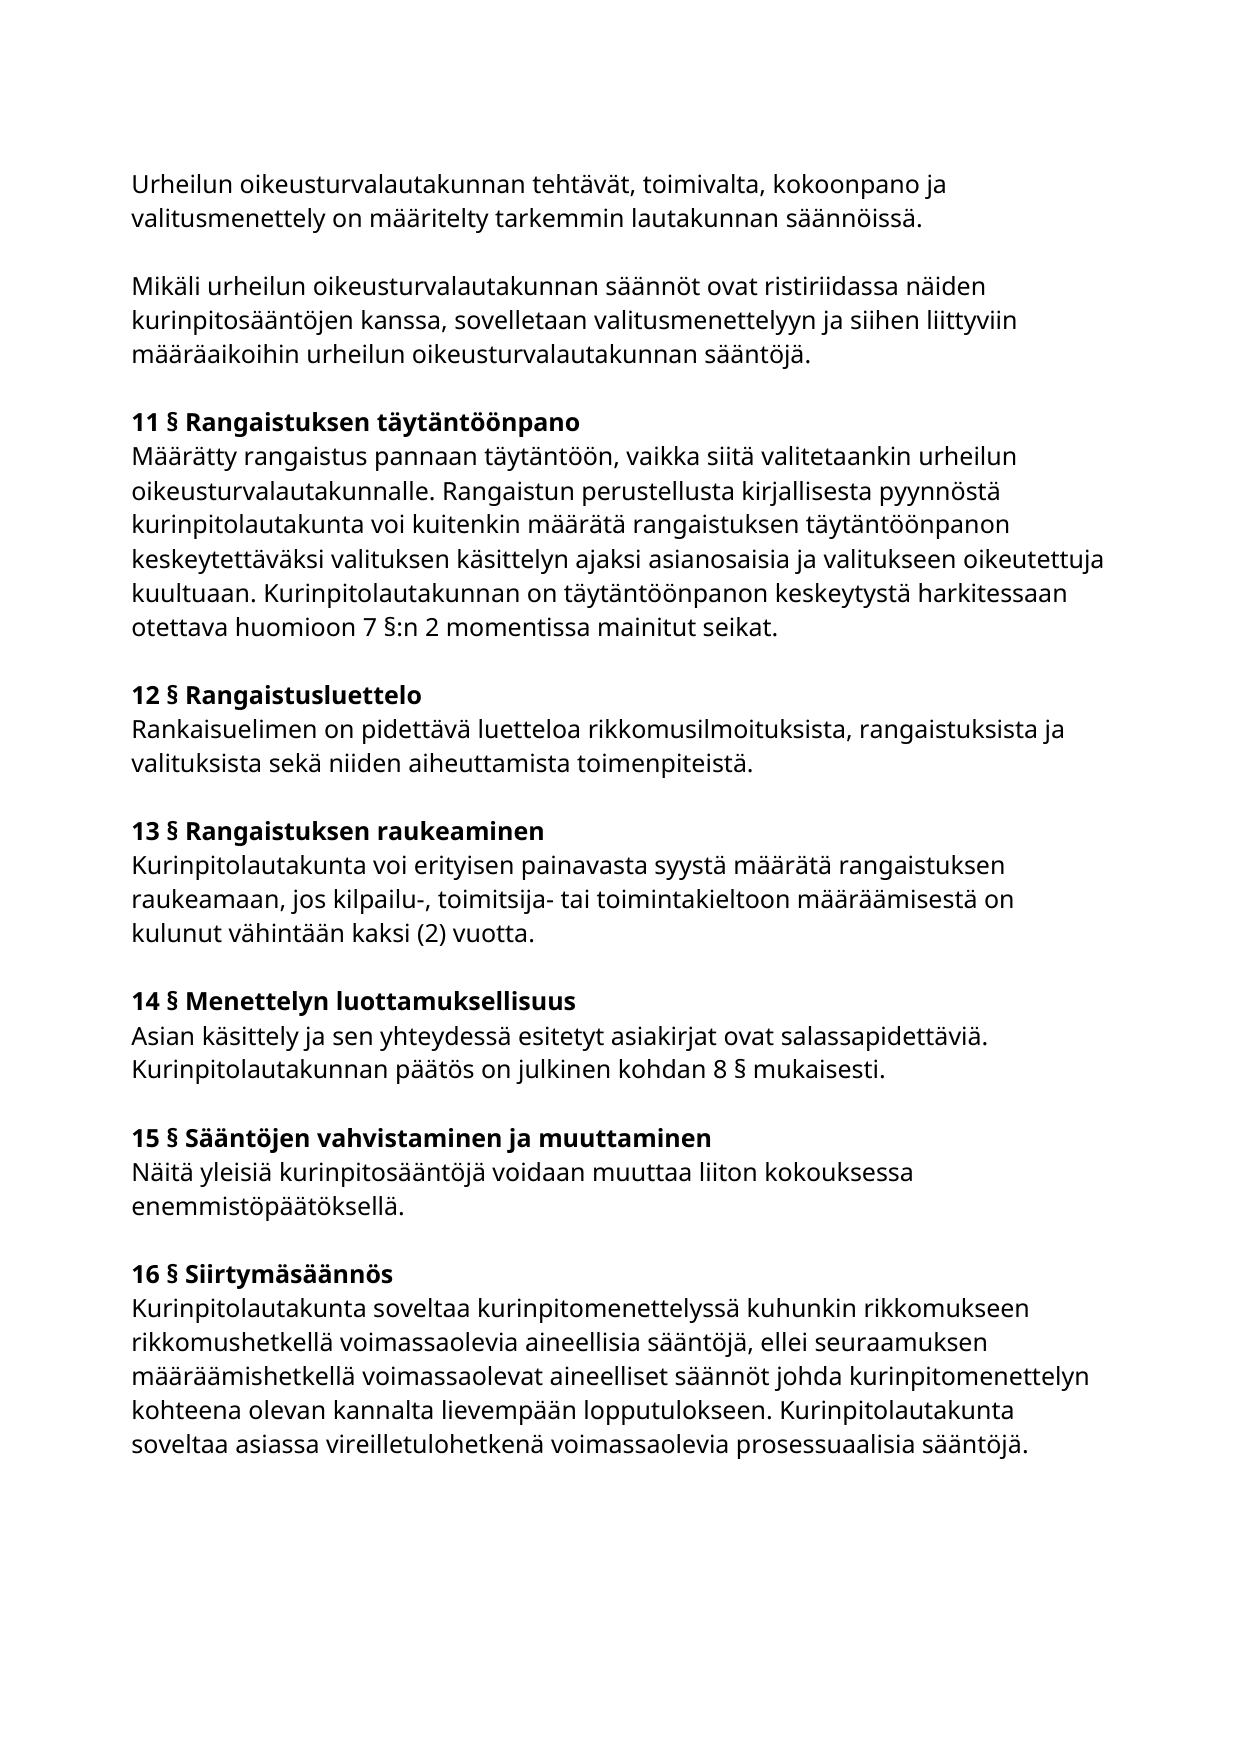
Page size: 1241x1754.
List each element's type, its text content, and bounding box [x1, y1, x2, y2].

text 16 § Siirtymäsäännös [131, 1257, 1106, 1291]
text Näitä yleisiä kurinpitosääntöjä voidaan muuttaa liiton kokouksessa enemmistöpäätöksellä. [131, 1154, 1106, 1222]
text 11 § Rangaistuksen täytäntöönpano [131, 405, 1106, 439]
text Kurinpitolautakunta voi erityisen painavasta syystä määrätä rangaistuksen raukeamaan, jos kilpailu-, toimitsija- tai toimintakieltoon määräämisestä on kulunut vähintään kaksi (2) vuotta. [131, 848, 1106, 950]
text 15 § Sääntöjen vahvistaminen ja muuttaminen [131, 1120, 1106, 1154]
text Rankaisuelimen on pidettävä luetteloa rikkomusilmoituksista, rangaistuksista ja valituksista sekä niiden aiheuttamista toimenpiteistä. [131, 712, 1106, 780]
text Mikäli urheilun oikeusturvalautakunnan säännöt ovat ristiriidassa näiden kurinpitosääntöjen kanssa, sovelletaan valitusmenettelyyn ja siihen liittyviin määräaikoihin urheilun oikeusturvalautakunnan sääntöjä. [131, 269, 1106, 371]
text Kurinpitolautakunta soveltaa kurinpitomenettelyssä kuhunkin rikkomukseen rikkomushetkellä voimassaolevia aineellisia sääntöjä, ellei seuraamuksen määräämishetkellä voimassaolevat aineelliset säännöt johda kurinpitomenettelyn kohteena olevan kannalta lievempään lopputulokseen. Kurinpitolautakunta soveltaa asiassa vireilletulohetkenä voimassaolevia prosessuaalisia sääntöjä. [131, 1291, 1106, 1461]
text 13 § Rangaistuksen raukeaminen [131, 814, 1106, 848]
text Määrätty rangaistus pannaan täytäntöön, vaikka siitä valitetaankin urheilun oikeusturvalautakunnalle. Rangaistun perustellusta kirjallisesta pyynnöstä kurinpitolautakunta voi kuitenkin määrätä rangaistuksen täytäntöönpanon keskeytettäväksi valituksen käsittelyn ajaksi asianosaisia ja valitukseen oikeutettuja kuultuaan. Kurinpitolautakunnan on täytäntöönpanon keskeytystä harkitessaan otettava huomioon 7 §:n 2 momentissa mainitut seikat. [131, 439, 1106, 643]
text Asian käsittely ja sen yhteydessä esitetyt asiakirjat ovat salassapidettäviä. Kurinpitolautakunnan päätös on julkinen kohdan 8 § mukaisesti. [131, 1018, 1106, 1086]
text Urheilun oikeusturvalautakunnan tehtävät, toimivalta, kokoonpano ja valitusmenettely on määritelty tarkemmin lautakunnan säännöissä. [131, 167, 1106, 235]
text 14 § Menettelyn luottamuksellisuus [131, 984, 1106, 1018]
text 12 § Rangaistusluettelo [131, 677, 1106, 712]
